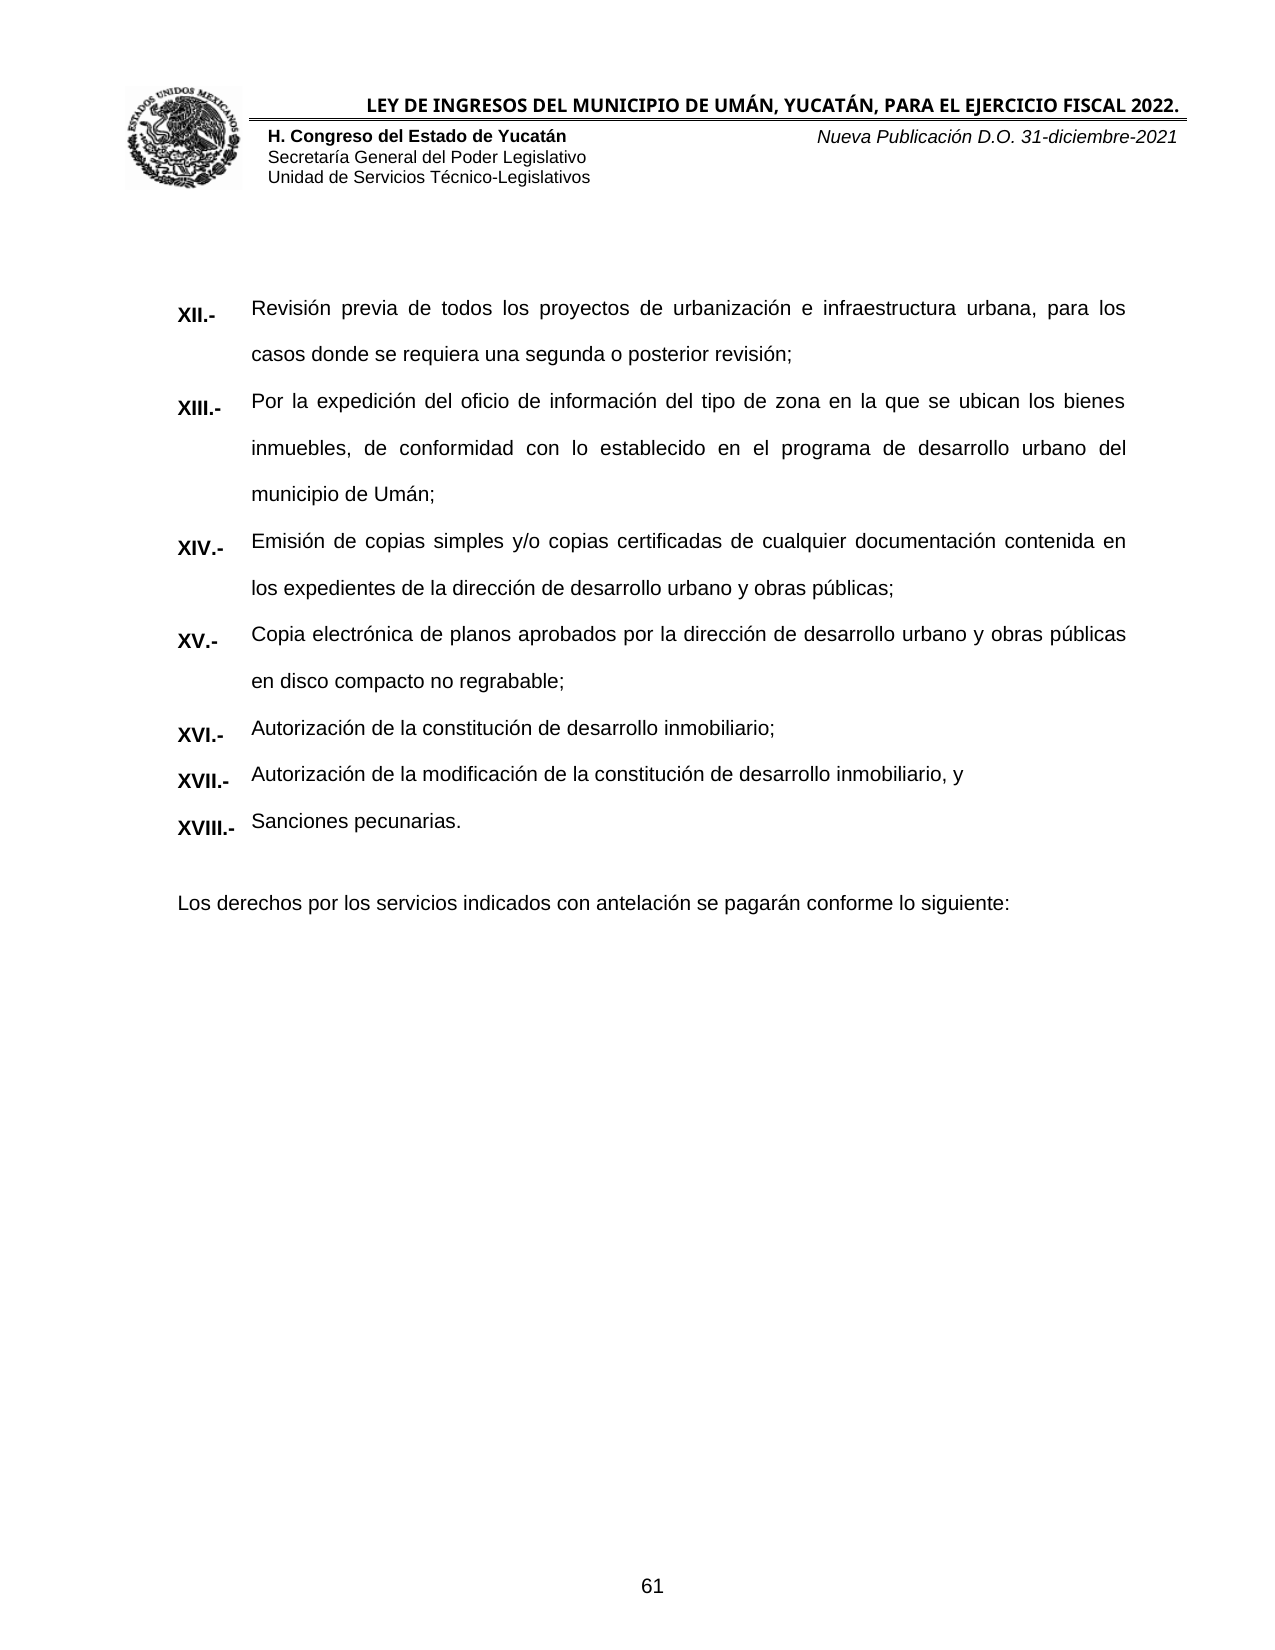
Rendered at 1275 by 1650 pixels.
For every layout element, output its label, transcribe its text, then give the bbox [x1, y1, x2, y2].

list Copia electrónica de planos aprobados por la dirección de desarrollo urbano y obras públicas en disco compacto no regrabable; [177, 622, 1127, 700]
list Autorización de la modificación de la constitución de desarrollo inmobiliario, y [177, 762, 1127, 793]
text Los derechos por los servicios indicados con antelación se pagarán conforme lo siguiente: [177, 891, 1127, 922]
list Sanciones pecunarias. [177, 809, 1127, 840]
list Por la expedición del oficio de información del tipo de zona en la que se ubican los bienes inmuebles, de conformidad con lo establecido en el programa de desarrollo urbano del municipio de Umán; [177, 389, 1127, 513]
list Autorización de la constitución de desarrollo inmobiliario; [177, 715, 1127, 746]
list Revisión previa de todos los proyectos de urbanización e infraestructura urbana, para los casos donde se requiera una segunda o posterior revisión; [177, 295, 1127, 373]
list Emisión de copias simples y/o copias certificadas de cualquier documentación contenida en los expedientes de la dirección de desarrollo urbano y obras públicas; [177, 529, 1127, 606]
